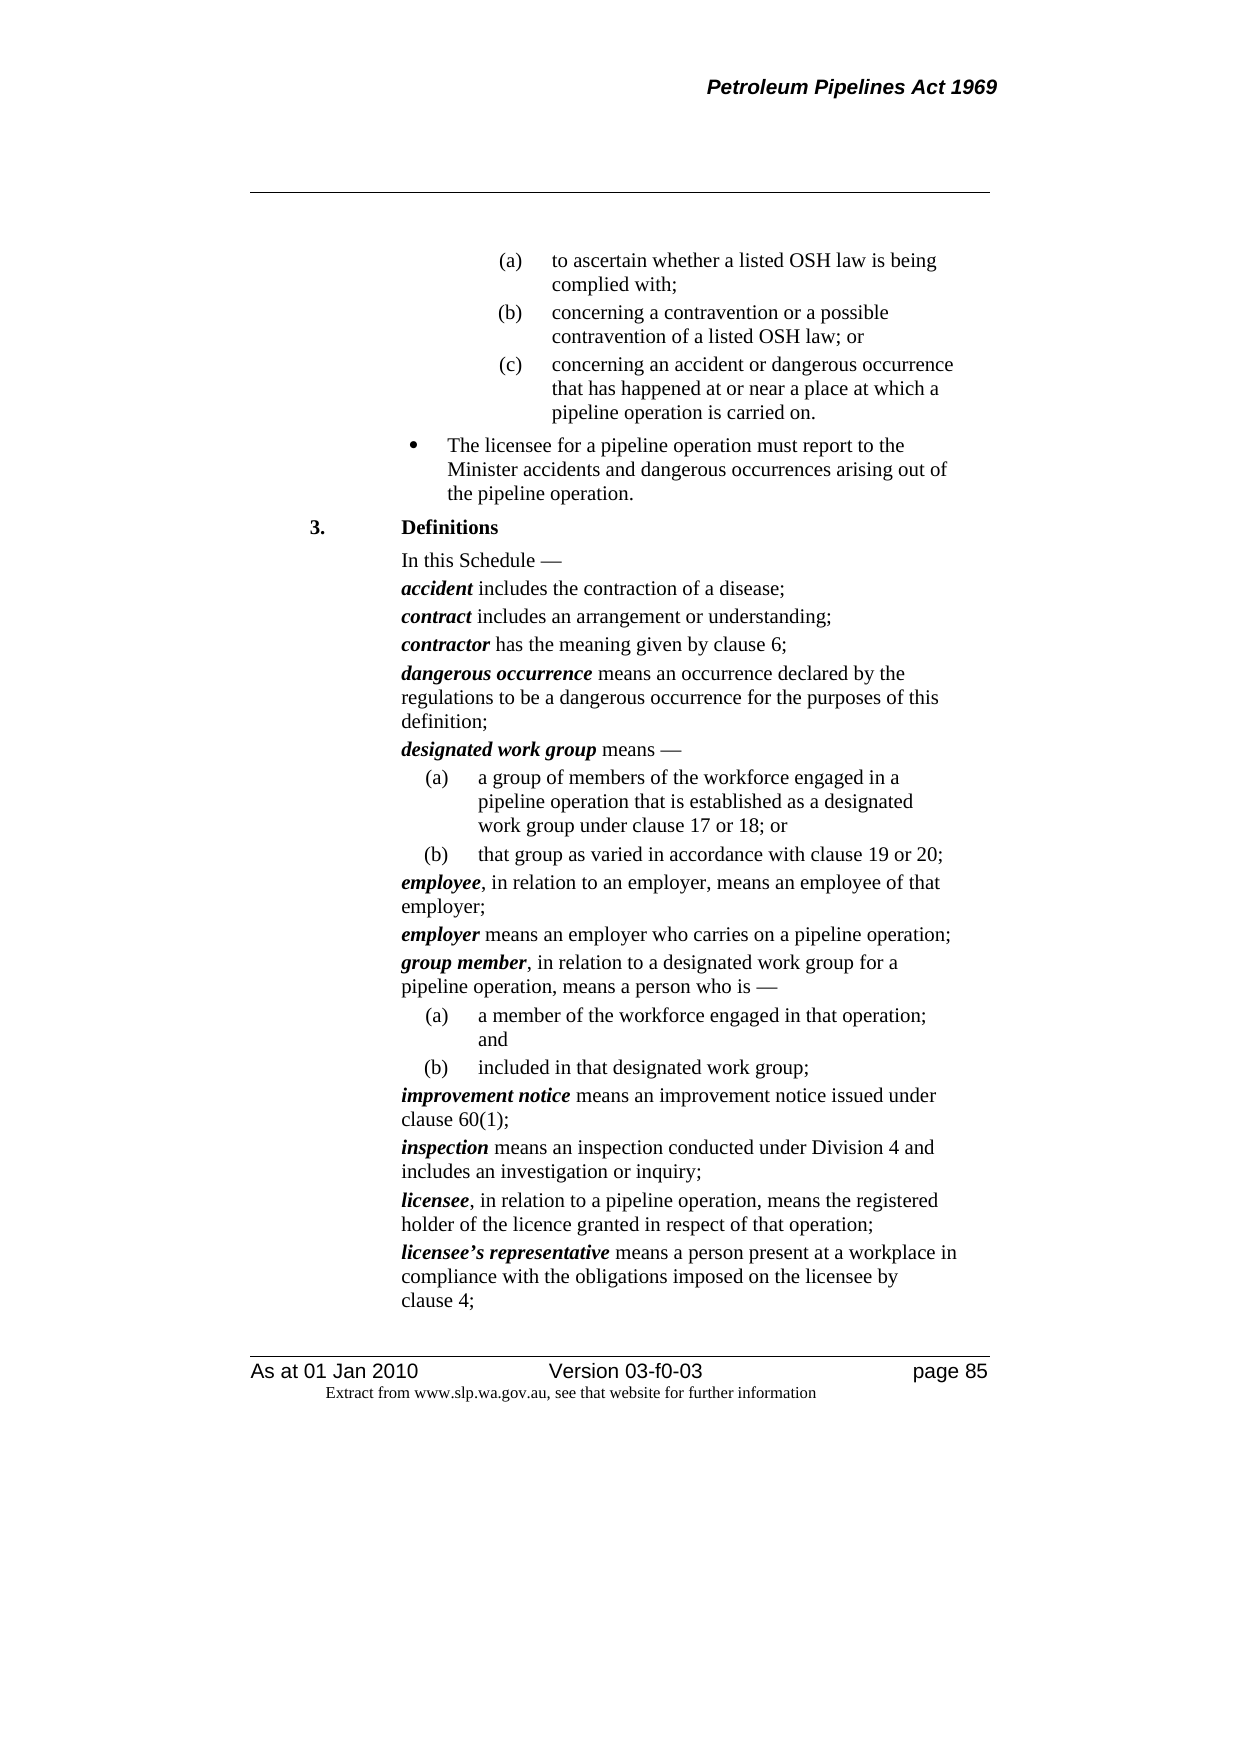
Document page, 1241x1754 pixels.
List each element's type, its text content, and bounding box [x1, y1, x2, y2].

text employee, in relation to an employer, means an employee of that employer; [368, 870, 960, 918]
text contract includes an arrangement or understanding; [368, 604, 960, 628]
list The licensee for a pipeline operation must report to the Minister accidents and dangerous occurrences arising out of the pipeline operation. [410, 433, 960, 505]
text group member, in relation to a designated work group for a pipeline operation, means a person who is — [368, 950, 960, 998]
text designated work group means — [368, 737, 960, 761]
text (a) a member of the workforce engaged in that operation; and [389, 1002, 960, 1051]
text licensee’s representative means a person present at a workplace in compliance with the obligations imposed on the licensee by clause 4; [368, 1240, 960, 1312]
text (b) concerning a contravention or a possible contravention of a listed OSH law; or [463, 300, 960, 348]
text (a) to ascertain whether a listed OSH law is being complied with; [463, 247, 960, 296]
text dangerous occurrence means an occurrence declared by the regulations to be a dangerous occurrence for the purposes of this definition; [368, 661, 960, 733]
text contractor has the meaning given by clause 6; [368, 632, 960, 656]
text (b) that group as varied in accordance with clause 19 or 20; [389, 841, 960, 866]
text improvement notice means an improvement notice issued under clause 60(1); [368, 1083, 960, 1131]
subtitle 3. Definitions [309, 515, 960, 539]
text (c) concerning an accident or dangerous occurrence that has happened at or near a place at which a pipeline operation is carried on. [463, 352, 960, 424]
text (b) included in that designated work group; [389, 1055, 960, 1079]
text In this Schedule — [312, 548, 960, 572]
text employer means an employer who carries on a pipeline operation; [368, 922, 960, 946]
text (a) a group of members of the workforce engaged in a pipeline operation that is established as a designated work group under clause 17 or 18; or [389, 765, 960, 837]
text licensee, in relation to a pipeline operation, means the registered holder of the licence granted in respect of that operation; [368, 1188, 960, 1236]
text accident includes the contraction of a disease; [368, 576, 960, 600]
text inspection means an inspection conducted under Division 4 and includes an investigation or inquiry; [368, 1135, 960, 1183]
